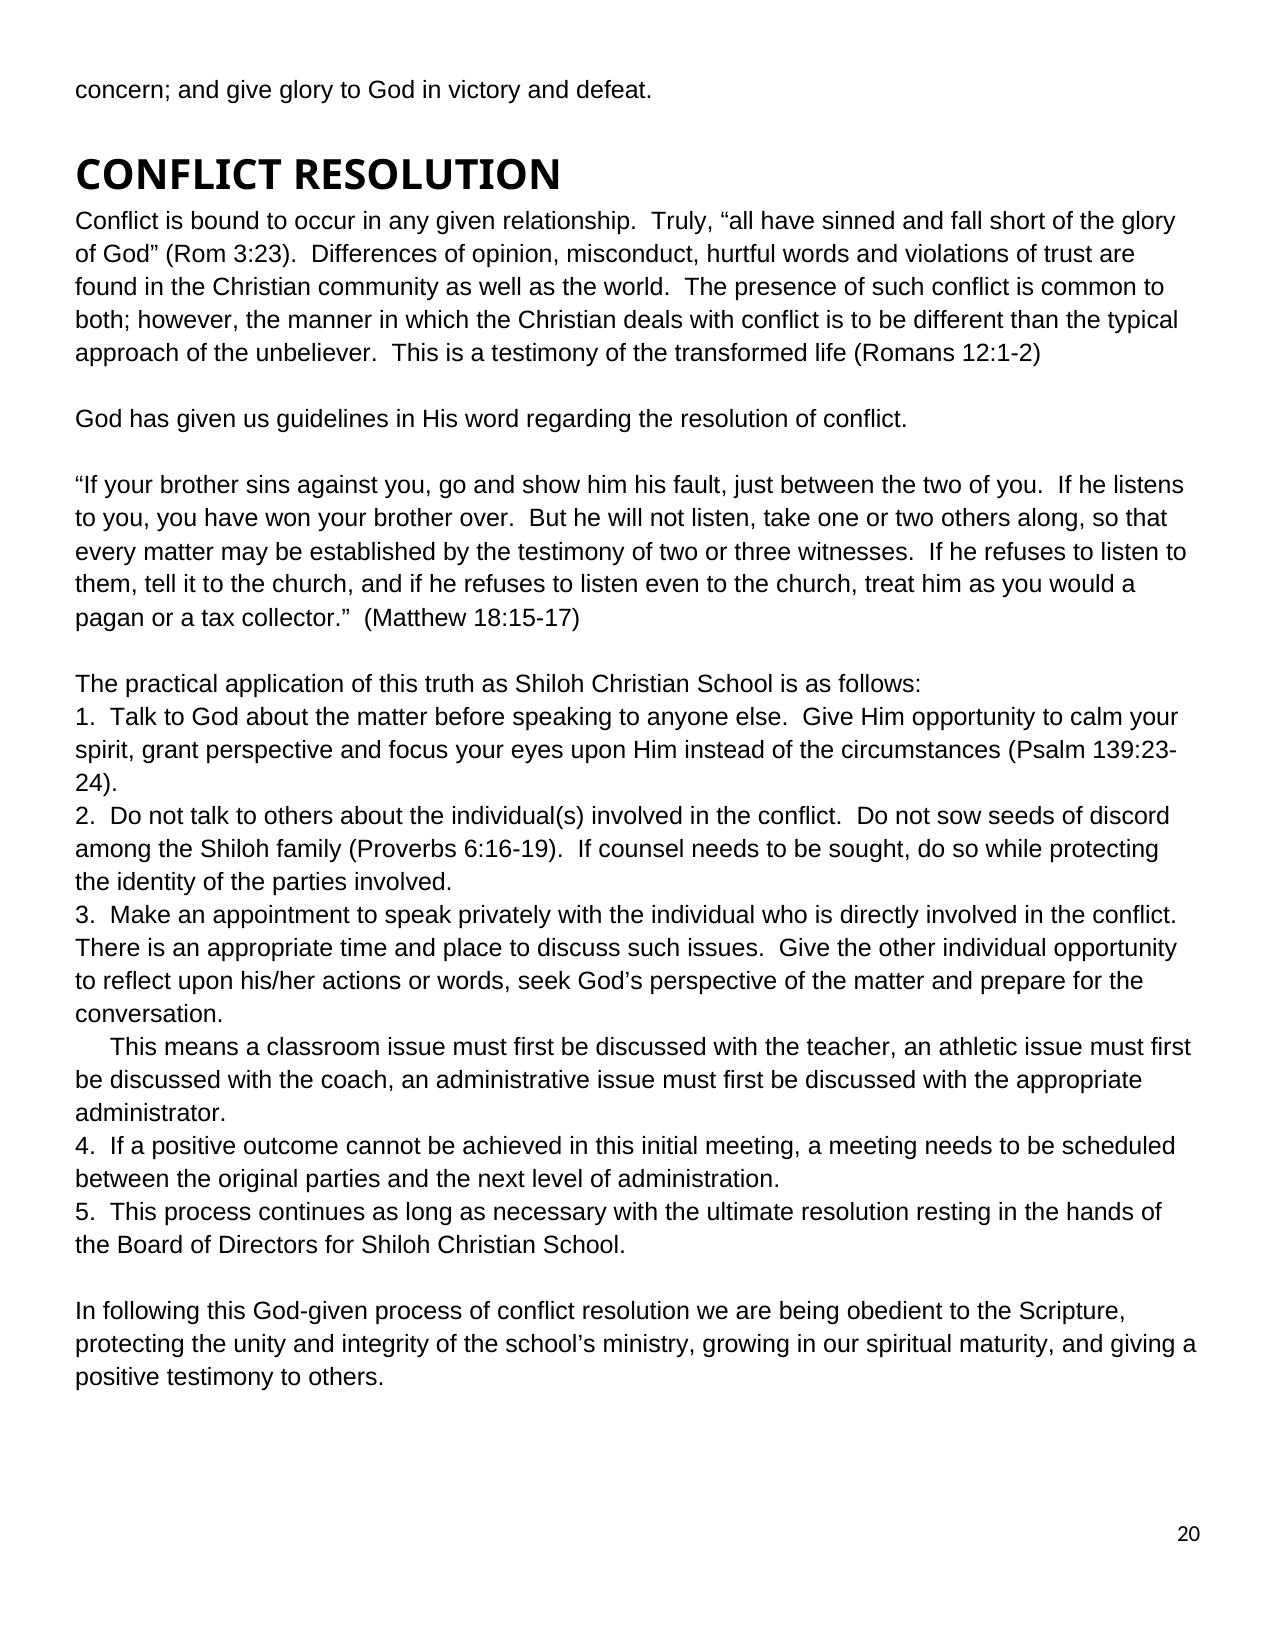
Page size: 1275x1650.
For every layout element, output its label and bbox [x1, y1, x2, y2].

text [75, 75, 1200, 1446]
